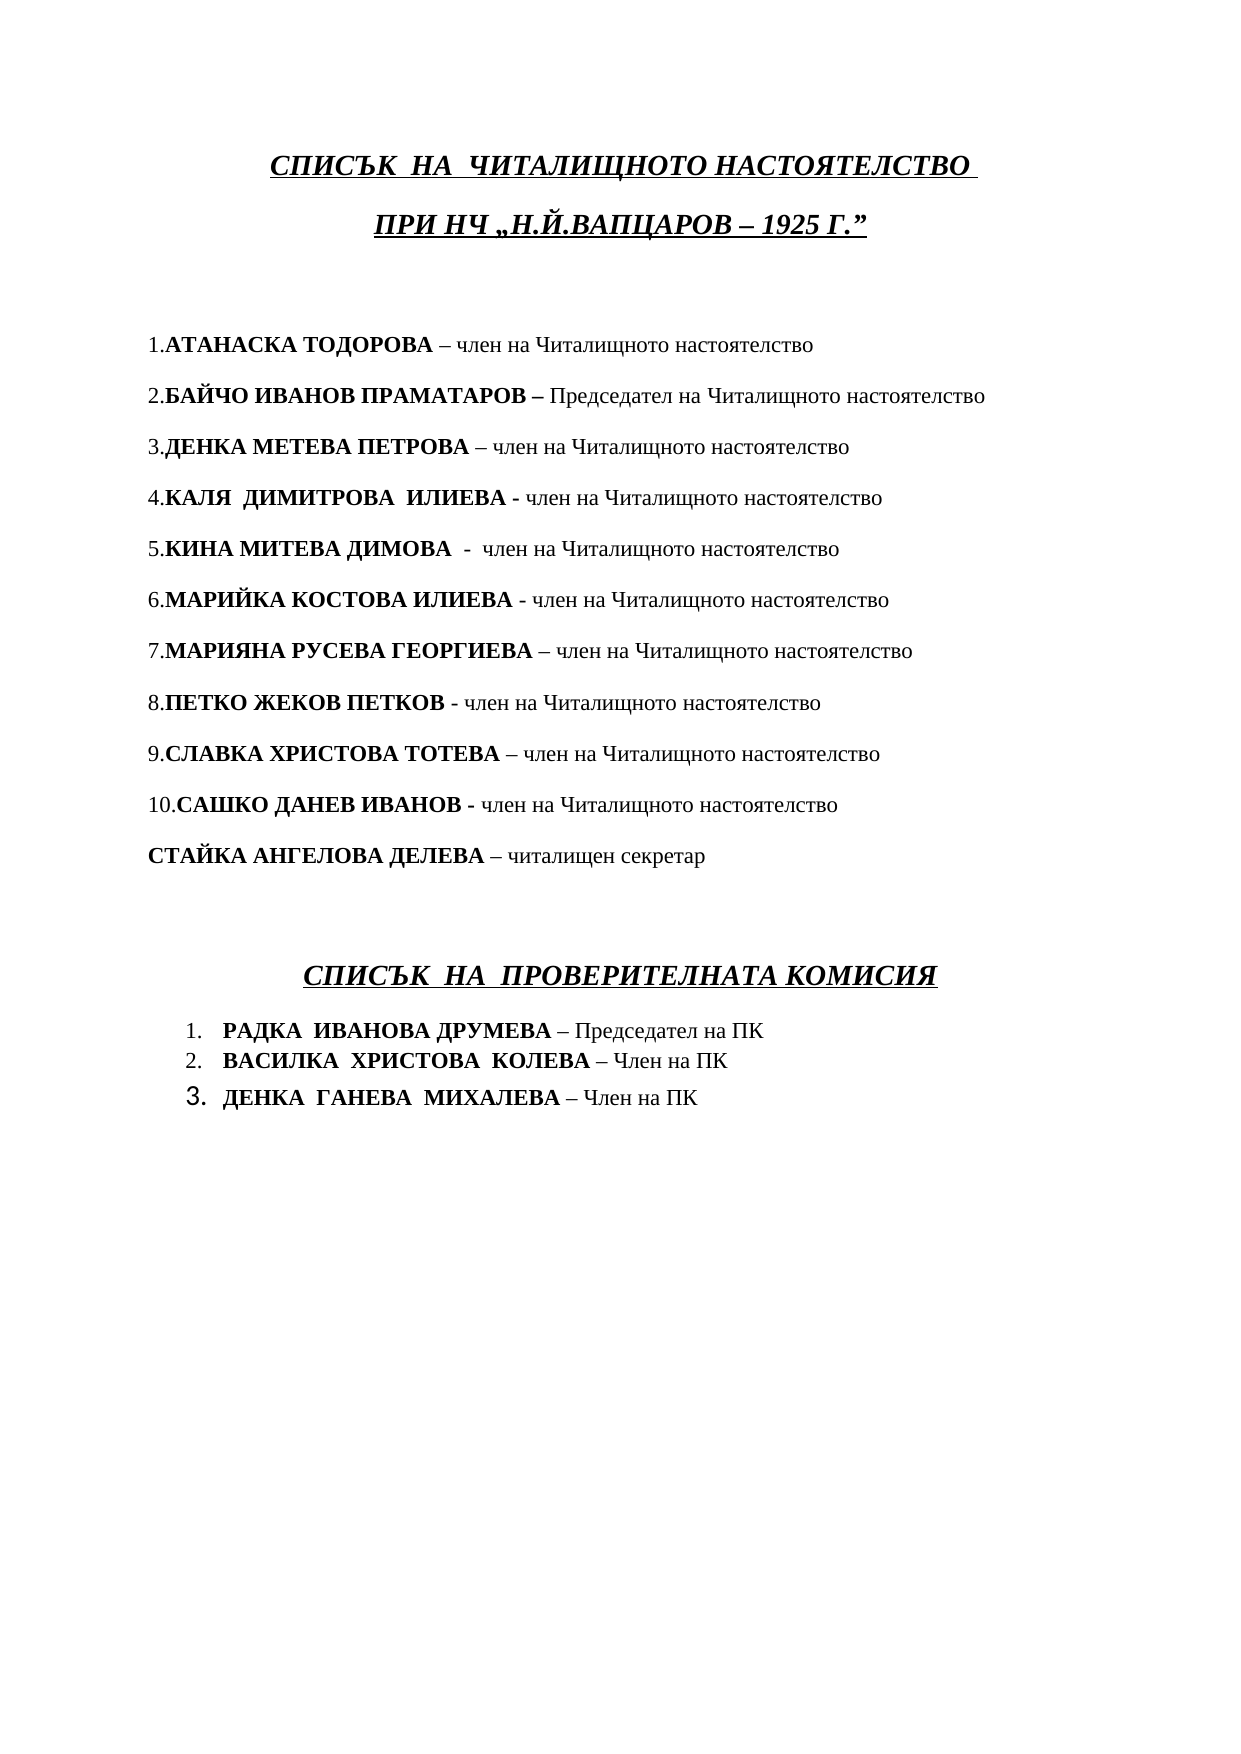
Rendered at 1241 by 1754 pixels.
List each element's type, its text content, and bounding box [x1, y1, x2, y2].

list ДЕНКА ГАНЕВА МИХАЛЕВА – Член на ПК [185, 1077, 1093, 1113]
text СПИСЪК НА ЧИТАЛИЩНОТО НАСТОЯТЕЛСТВО [148, 148, 1093, 181]
text 10.САШКО ДАНЕВ ИВАНОВ - член на Читалищното настоятелство [148, 791, 1093, 817]
text 2.БАЙЧО ИВАНОВ ПРАМАТАРОВ – Председател на Читалищното настоятелство [148, 382, 1093, 409]
text 5.КИНА МИТЕВА ДИМОВА - член на Читалищното настоятелство [148, 535, 1093, 562]
text СТАЙКА АНГЕЛОВА ДЕЛЕВА – читалищен секретар [148, 842, 1093, 868]
text ПРИ НЧ „Н.Й.ВАПЦАРОВ – 1925 Г.” [148, 207, 1093, 241]
list РАДКА ИВАНОВА ДРУМЕВА – Председател на ПК [185, 1017, 1093, 1043]
text 4.КАЛЯ ДИМИТРОВА ИЛИЕВА - член на Читалищното настоятелство [148, 484, 1093, 511]
list ВАСИЛКА ХРИСТОВА КОЛЕВА – Член на ПК [185, 1047, 1093, 1073]
text 7.МАРИЯНА РУСЕВА ГЕОРГИЕВА – член на Читалищното настоятелство [148, 637, 1093, 664]
text 8.ПЕТКО ЖЕКОВ ПЕТКОВ - член на Читалищното настоятелство [148, 688, 1093, 715]
text СПИСЪК НА ПРОВЕРИТЕЛНАТА КОМИСИЯ [148, 958, 1093, 991]
text 3.ДЕНКА МЕТЕВА ПЕТРОВА – член на Читалищното настоятелство [148, 433, 1093, 460]
text 1.АТАНАСКА ТОДОРОВА – член на Читалищното настоятелство [148, 331, 1093, 358]
text 9.СЛАВКА ХРИСТОВА ТОТЕВА – член на Читалищното настоятелство [148, 739, 1093, 766]
text 6.МАРИЙКА КОСТОВА ИЛИЕВА - член на Читалищното настоятелство [148, 586, 1093, 613]
